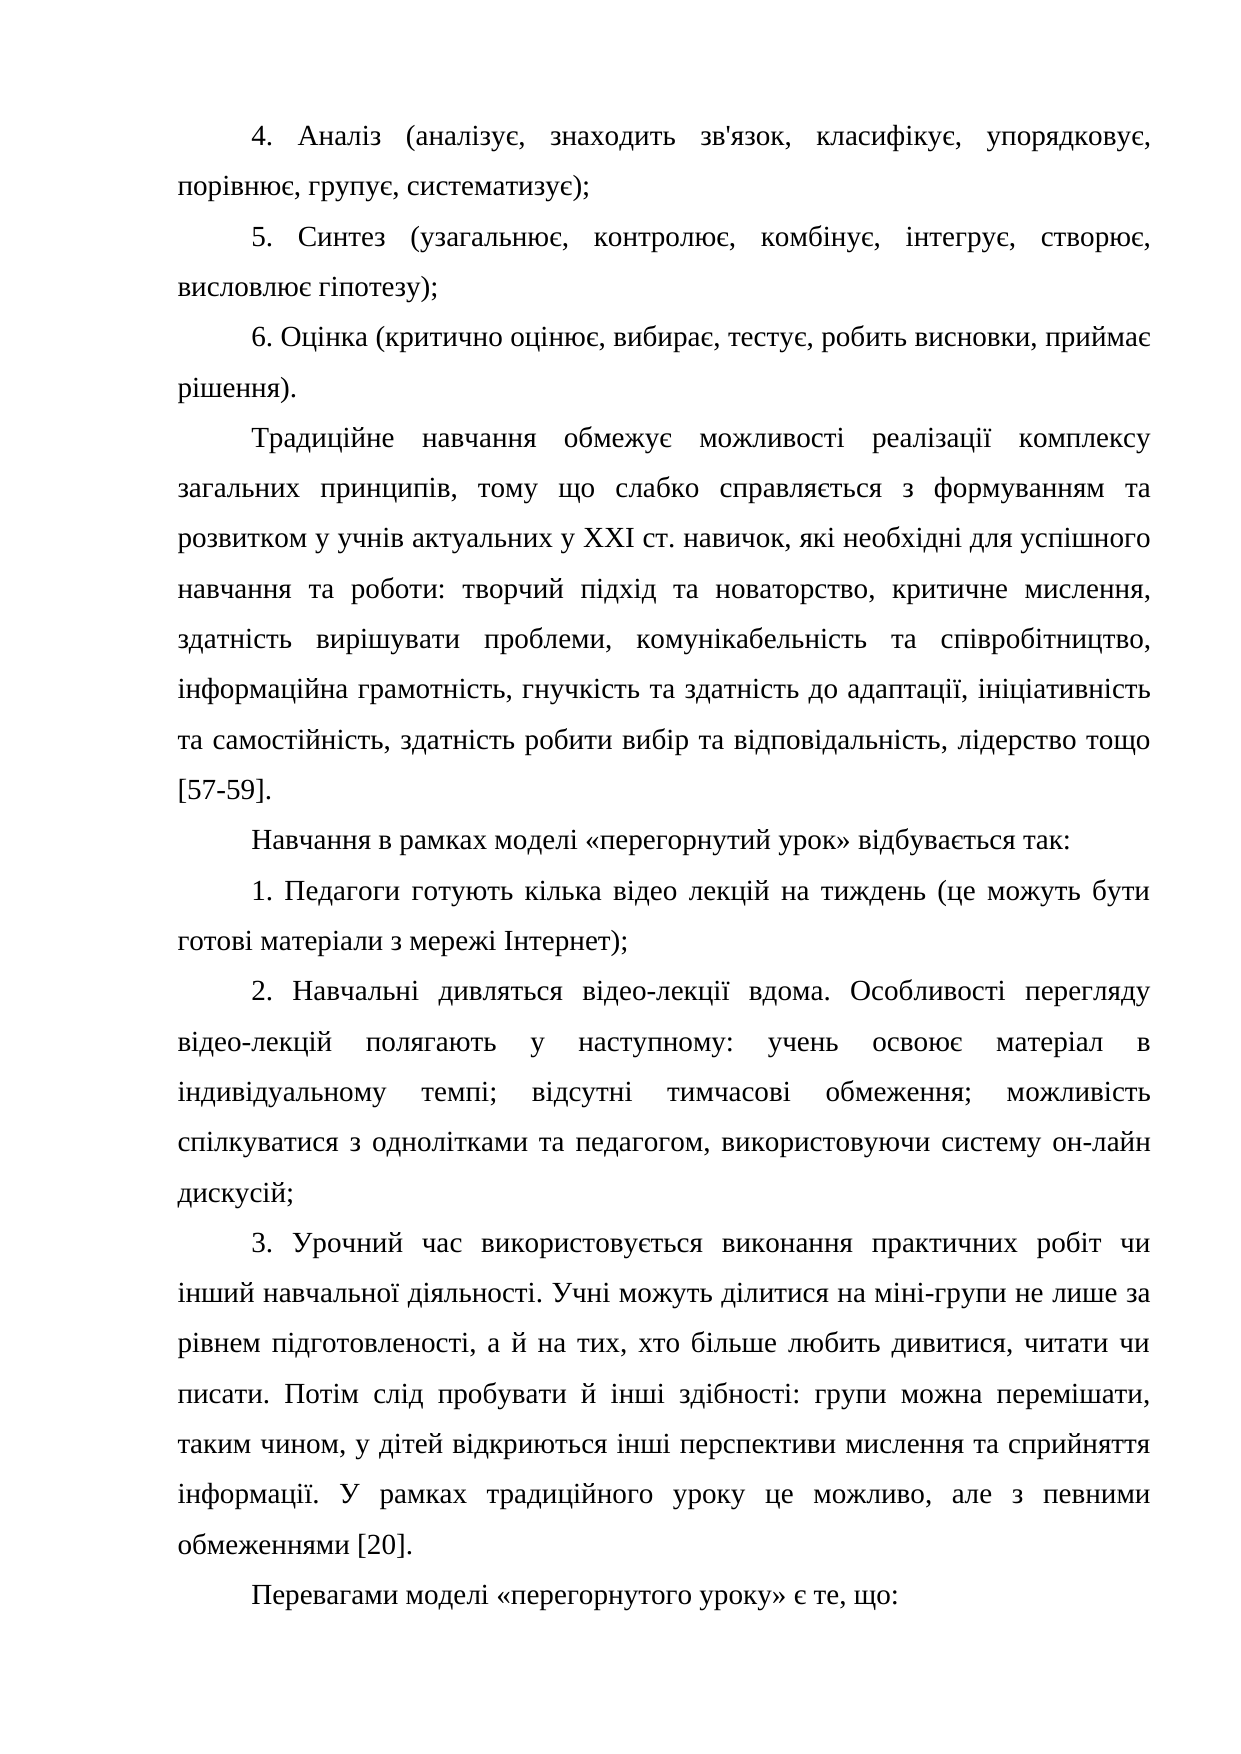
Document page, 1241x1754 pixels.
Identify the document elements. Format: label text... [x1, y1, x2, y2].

text 6. Оцінка (критично оцінює, вибирає, тестує, робить висновки, приймає рішення). [177, 319, 1152, 403]
text Перевагами моделі «перегорнутого уроку» є те, що: [177, 1577, 1152, 1611]
text Традиційне навчання обмежує можливості реалізації комплексу загальних принципів, тому що слабко справляється з формуванням та розвитком у учнів актуальних у ХХI ст. навичок, які необхідні для успішного навчання та роботи: творчий підхід та новаторство, критичне мислення, здатність вирішувати проблеми, комунікабельність та співробітництво, інформаційна грамотність, гнучкість та здатність до адаптації, ініціативність та самостійність, здатність робити вибір та відповідальність, лідерство тощо [57-59]. [177, 420, 1152, 806]
text 1. Педагоги готують кілька відео лекцій на тиждень (це можуть бути готові матеріали з мережі Інтернет); [177, 873, 1152, 957]
text 3. Урочний час використовується виконання практичних робіт чи інший навчальної діяльності. Учні можуть ділитися на міні-групи не лише за рівнем підготовленості, а й на тих, хто більше любить дивитися, читати чи писати. Потім слід пробувати й інші здібності: групи можна перемішати, таким чином, у дітей відкриються інші перспективи мислення та сприйняття інформації. У рамках традиційного уроку це можливо, але з певними обмеженнями [20]. [177, 1225, 1152, 1560]
text 4. Аналіз (аналізує, знаходить зв'язок, класифікує, упорядковує, порівнює, групує, систематизує); [177, 118, 1152, 202]
text Навчання в рамках моделі «перегорнутий урок» відбувається так: [177, 822, 1152, 856]
text 5. Синтез (узагальнює, контролює, комбінує, інтегрує, створює, висловлює гіпотезу); [177, 219, 1152, 303]
text 2. Навчальні дивляться відео-лекції вдома. Особливості перегляду відео-лекцій полягають у наступному: учень освоює матеріал в індивідуальному темпі; відсутні тимчасові обмеження; можливість спілкуватися з однолітками та педагогом, використовуючи систему он-лайн дискусій; [177, 973, 1152, 1208]
